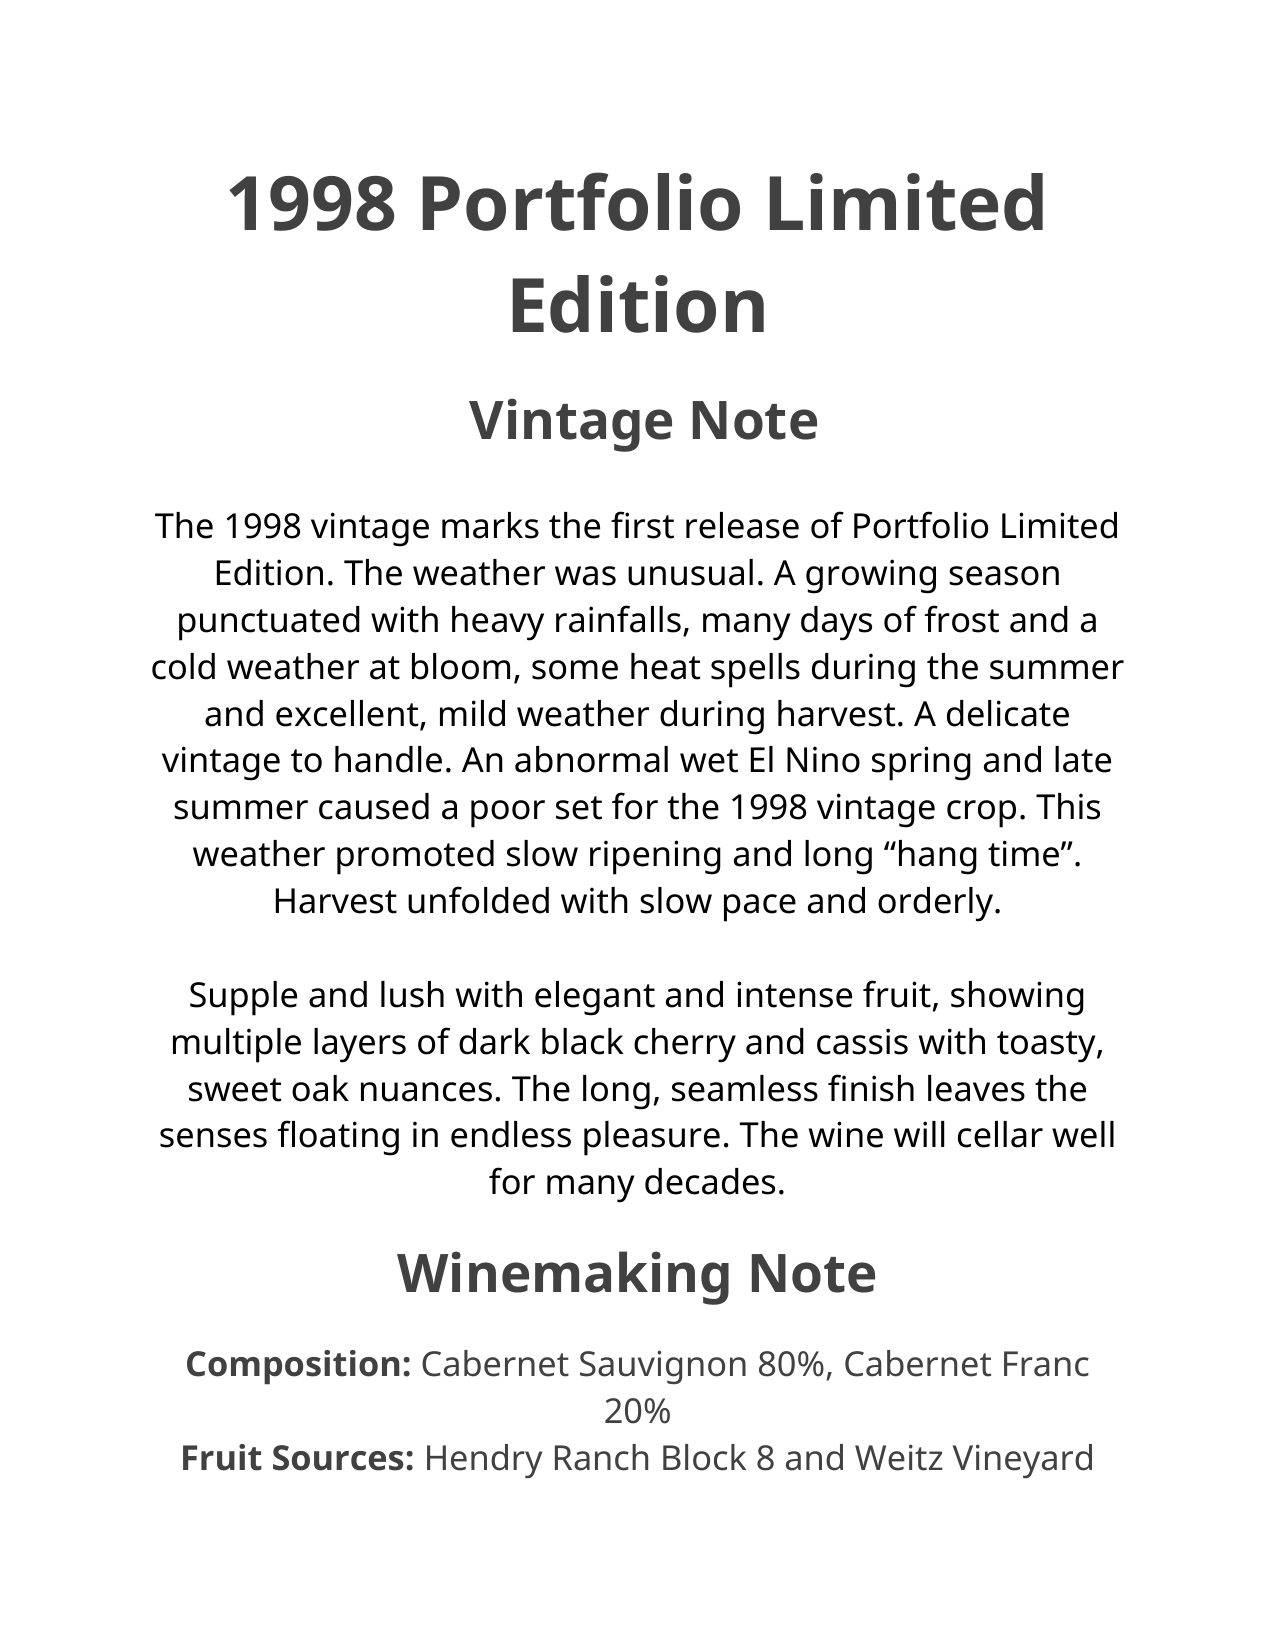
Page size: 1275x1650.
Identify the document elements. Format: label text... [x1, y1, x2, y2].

text 1998 Portfolio Limited Edition [150, 150, 1125, 354]
text Fruit Sources: Hendry Ranch Block 8 and Weitz Vineyard [150, 1433, 1125, 1480]
text Composition: Cabernet Sauvignon 80%, Cabernet Franc 20% [150, 1340, 1125, 1433]
text The 1998 vintage marks the first release of Portfolio Limited Edition. The weather was unusual. A growing season punctuated with heavy rainfalls, many days of frost and a cold weather at bloom, some heat spells during the summer and excellent, mild weather during harvest. A delicate vintage to handle. An abnormal wet El Nino spring and late summer caused a poor set for the 1998 vintage crop. This weather promoted slow ripening and long “hang time”. Harvest unfolded with slow pace and orderly. [150, 502, 1125, 923]
text Supple and lush with elegant and intense fruit, showing multiple layers of dark black cherry and cassis with toasty, sweet oak nuances. The long, seamless finish leaves the senses floating in endless pleasure. The wine will cellar well for many decades. [150, 970, 1125, 1205]
text Winemaking Note [150, 1236, 1125, 1308]
text Vintage Note [150, 382, 1125, 455]
